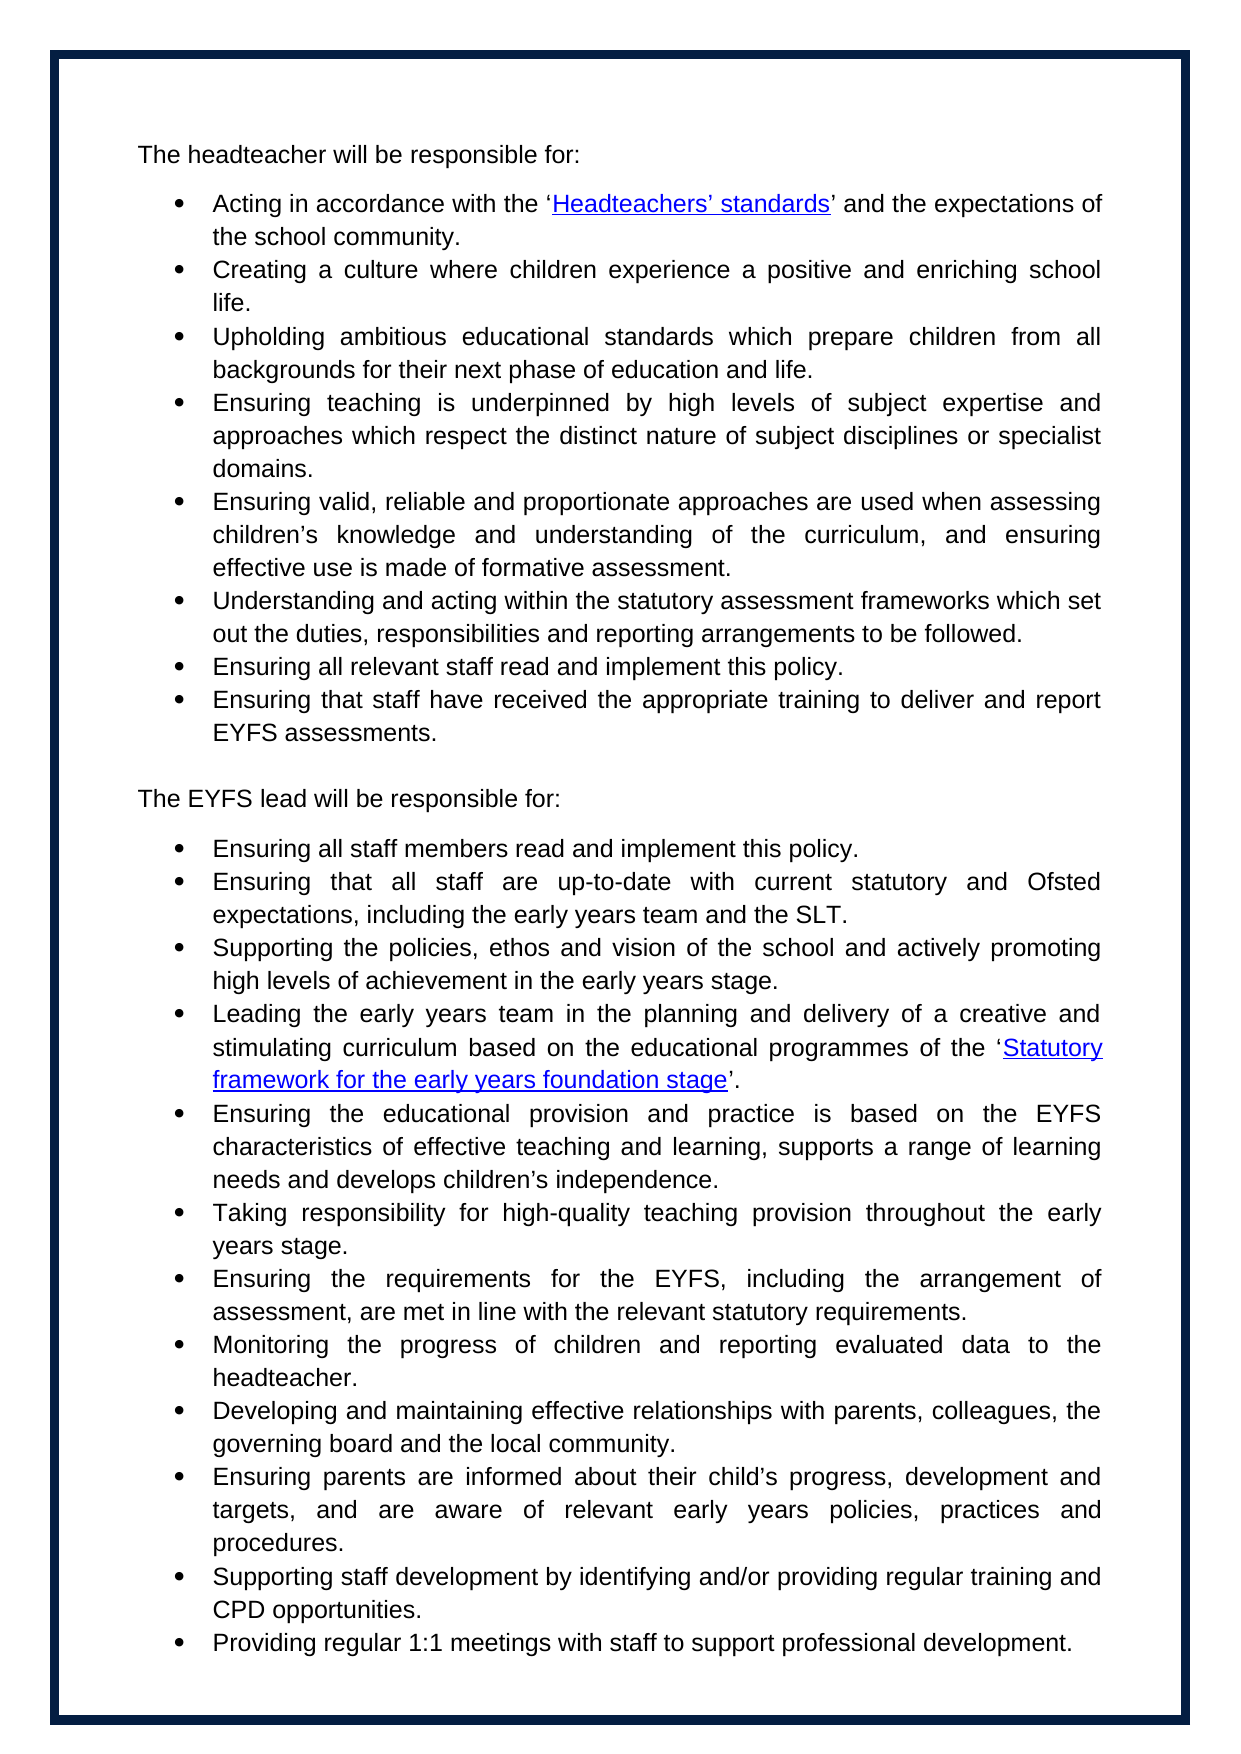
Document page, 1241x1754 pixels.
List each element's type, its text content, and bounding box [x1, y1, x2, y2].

text The EYFS lead will be responsible for: [137, 784, 1103, 813]
list Supporting staff development by identifying and/or providing regular training and CPD opportunities. [175, 1561, 1103, 1623]
list Creating a culture where children experience a positive and enriching school life. [175, 255, 1103, 317]
list Leading the early years team in the planning and delivery of a creative and stimulating curriculum based on the educational programmes of the ‘Statutory framework for the early years foundation stage’. [175, 999, 1103, 1094]
list Ensuring all relevant staff read and implement this policy. [175, 652, 1103, 681]
list Ensuring all staff members read and implement this policy. [175, 834, 1103, 863]
list Ensuring that staff have received the appropriate training to deliver and report EYFS assessments. [175, 685, 1103, 747]
list Acting in accordance with the ‘Headteachers’ standards’ and the expectations of the school community. [175, 189, 1103, 251]
list Providing regular 1:1 meetings with staff to support professional development. [175, 1628, 1103, 1656]
list Developing and maintaining effective relationships with parents, colleagues, the governing board and the local community. [175, 1396, 1103, 1458]
list Supporting the policies, ethos and vision of the school and actively promoting high levels of achievement in the early years stage. [175, 933, 1103, 995]
list Monitoring the progress of children and reporting evaluated data to the headteacher. [175, 1330, 1103, 1392]
list Upholding ambitious educational standards which prepare children from all backgrounds for their next phase of education and life. [175, 321, 1103, 383]
list Understanding and acting within the statutory assessment frameworks which set out the duties, responsibilities and reporting arrangements to be followed. [175, 586, 1103, 648]
list Taking responsibility for high-quality teaching provision throughout the early years stage. [175, 1198, 1103, 1259]
list Ensuring that all staff are up-to-date with current statutory and Ofsted expectations, including the early years team and the SLT. [175, 867, 1103, 929]
list Ensuring teaching is underpinned by high levels of subject expertise and approaches which respect the distinct nature of subject disciplines or specialist domains. [175, 388, 1103, 482]
list Ensuring parents are informed about their child’s progress, development and targets, and are aware of relevant early years policies, practices and procedures. [175, 1462, 1103, 1557]
list Ensuring the requirements for the EYFS, including the arrangement of assessment, are met in line with the relevant statutory requirements. [175, 1264, 1103, 1326]
list Ensuring the educational provision and practice is based on the EYFS characteristics of effective teaching and learning, supports a range of learning needs and develops children’s independence. [175, 1098, 1103, 1193]
list Ensuring valid, reliable and proportionate approaches are used when assessing children’s knowledge and understanding of the curriculum, and ensuring effective use is made of formative assessment. [175, 487, 1103, 582]
text The headteacher will be responsible for: [137, 139, 1103, 168]
